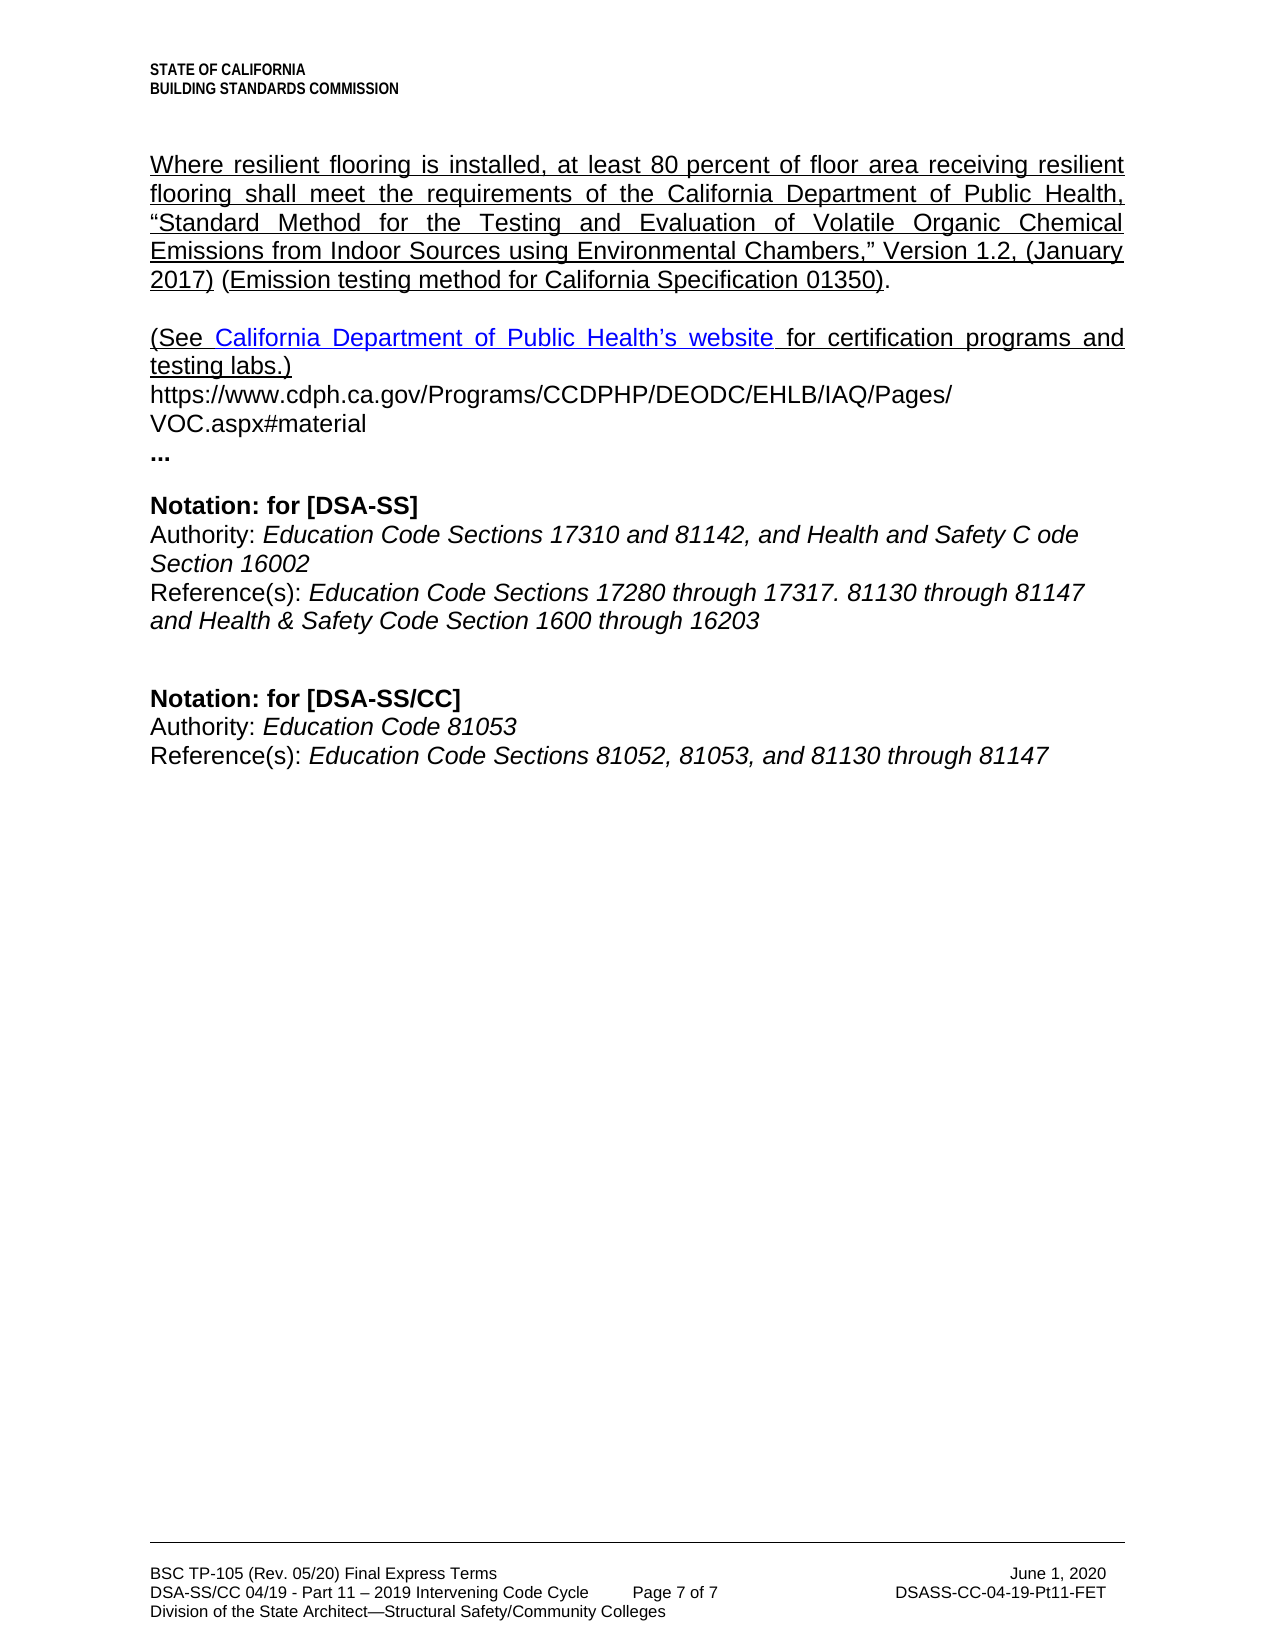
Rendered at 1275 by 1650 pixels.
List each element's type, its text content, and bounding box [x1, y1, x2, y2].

text (See California Department of Public Health’s website for certification programs and testing labs.) [150, 322, 1125, 348]
text Reference(s): Education Code Sections 17280 through 17317. 81130 through 81147 and Health & Safety Code Section 1600 through 16203 [150, 577, 1125, 635]
text Where resilient flooring is installed, at least 80 percent of floor area receiving resilient flooring shall meet the requirements of the California Department of Public Health, “Standard Method for the Testing and Evaluation of Volatile Organic Chemical Emissions from Indoor Sources using Environmental Chambers,” Version 1.2, (January 2017) (Emission testing method for California Specification 01350). [150, 176, 1125, 204]
text Notation: for [DSA-SS] [150, 491, 1125, 520]
text Notation: for [DSA-SS/CC] [150, 683, 1125, 712]
text Reference(s): Education Code Sections 81052, 81053, and 81130 through 81147 [150, 741, 1125, 770]
text https://www.cdph.ca.gov/Programs/CCDPHP/DEODC/EHLB/IAQ/Pages/VOC.aspx#material [150, 380, 1125, 437]
text Authority: Education Code 81053 [150, 712, 1125, 741]
text (See California Department of Public Health’s website for certification programs and testing labs.) [150, 349, 1125, 380]
text Where resilient flooring is installed, at least 80 percent of floor area receiving resilient flooring shall meet the requirements of the California Department of Public Health, “Standard Method for the Testing and Evaluation of Volatile Organic Chemical Emissions from Indoor Sources using Environmental Chambers,” Version 1.2, (January 2017) (Emission testing method for California Specification 01350). [150, 150, 1125, 175]
text Where resilient flooring is installed, at least 80 percent of floor area receiving resilient flooring shall meet the requirements of the California Department of Public Health, “Standard Method for the Testing and Evaluation of Volatile Organic Chemical Emissions from Indoor Sources using Environmental Chambers,” Version 1.2, (January 2017) (Emission testing method for California Specification 01350). [150, 205, 1125, 294]
text ... [150, 437, 1125, 466]
text Authority: Education Code Sections 17310 and 81142, and Health and Safety C ode Section 16002 [150, 520, 1125, 577]
